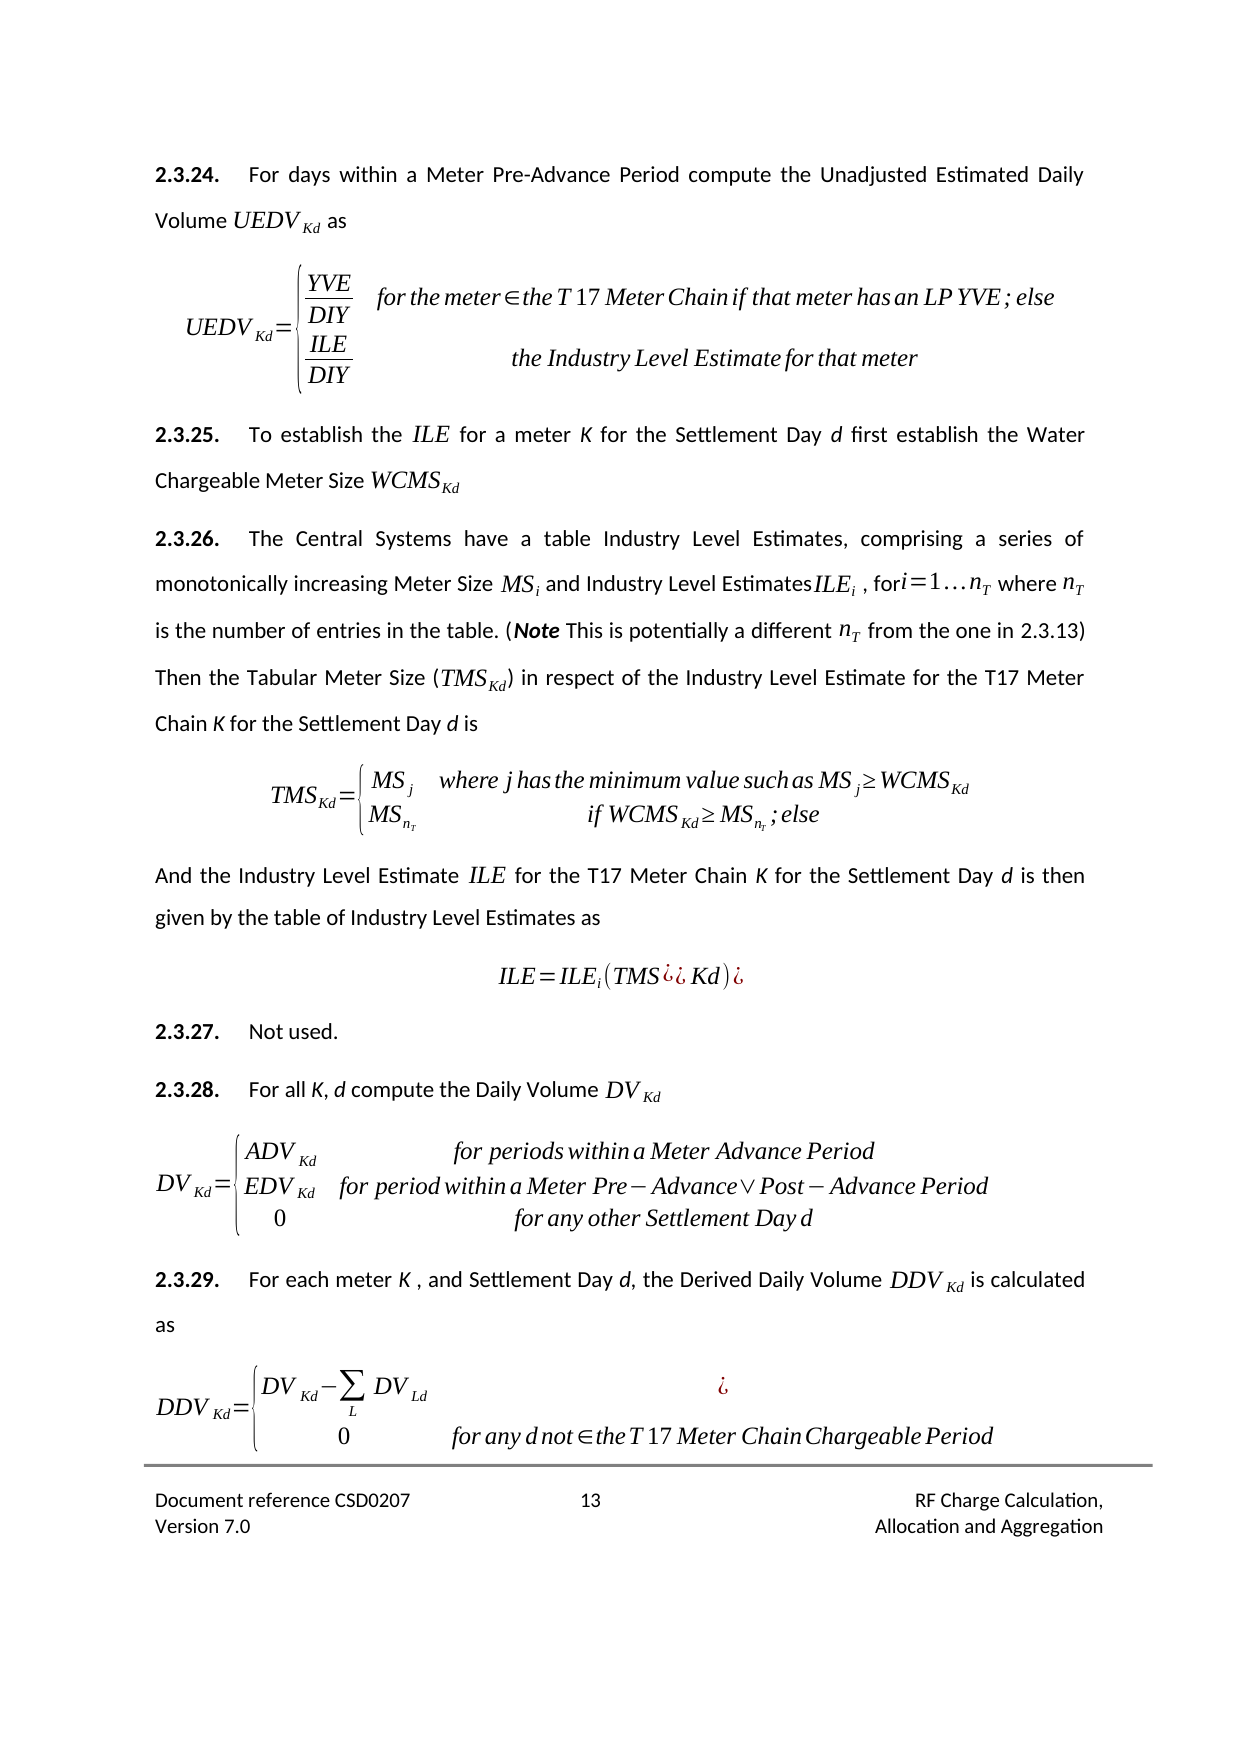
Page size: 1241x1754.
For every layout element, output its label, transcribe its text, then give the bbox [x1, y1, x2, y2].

list To establish the for a meter K for the Settlement Day d first establish the Water Chargeable Meter Size [155, 420, 1086, 497]
list For each meter K , and Settlement Day d, the Derived Daily Volume is calculated as [155, 1262, 1086, 1338]
list For days within a Meter Pre-Advance Period compute the Unadjusted Estimated Daily Volume as [155, 160, 1086, 237]
text And the Industry Level Estimate for the T17 Meter Chain K for the Settlement Day d is then given by the table of Industry Level Estimates as [155, 861, 1086, 931]
list For all K, d compute the Daily Volume [155, 1072, 1086, 1107]
list The Central Systems have a table Industry Level Estimates, comprising a series of monotonically increasing Meter Size and Industry Level Estimates , for where is the number of entries in the table. (Note This is potentially a different from the one in 2.3.13) Then the Tabular Meter Size () in respect of the Industry Level Estimate for the T17 Meter Chain K for the Settlement Day d is [155, 524, 1086, 737]
list Not used. [155, 1017, 1086, 1045]
